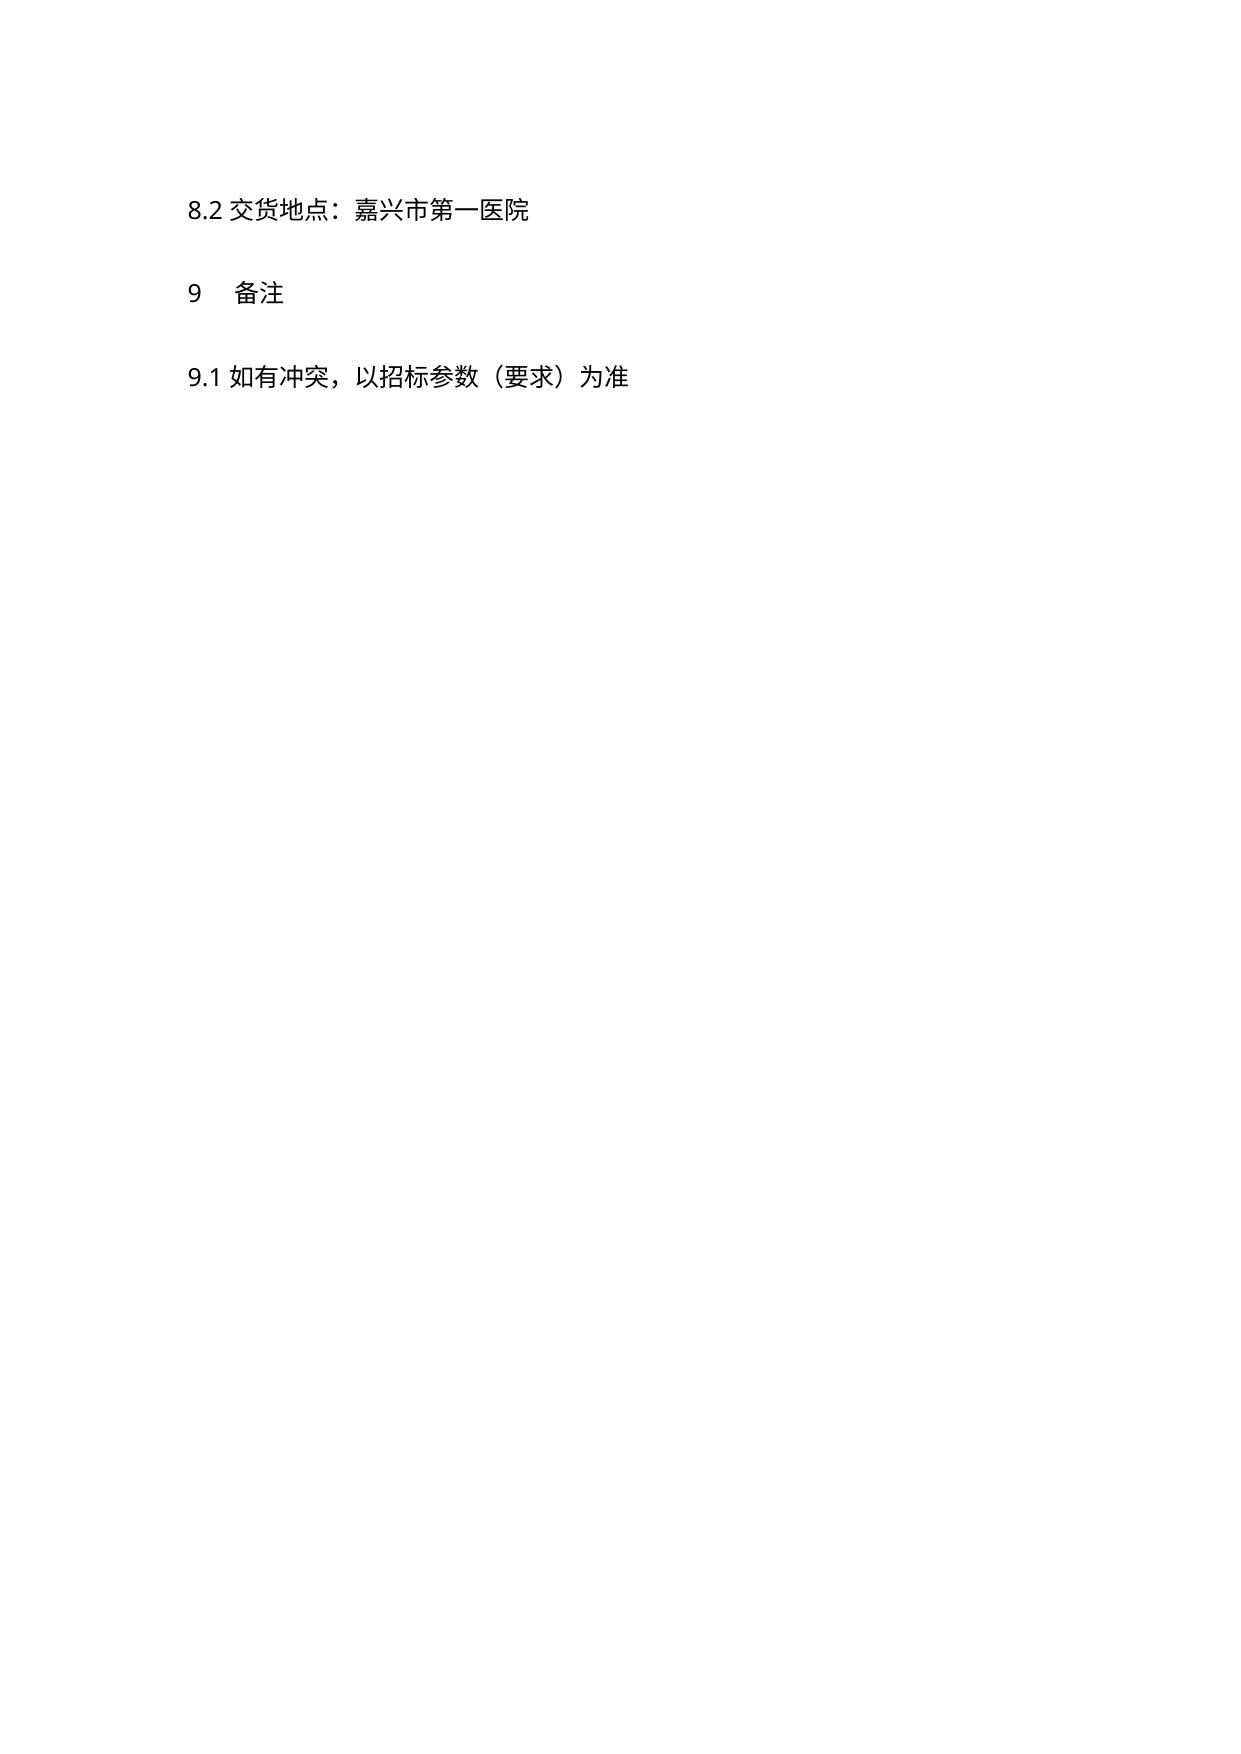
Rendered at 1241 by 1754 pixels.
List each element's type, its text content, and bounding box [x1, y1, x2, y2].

list 备注 [187, 245, 1053, 310]
text 9.1 如有冲突，以招标参数（要求）为准 [187, 328, 1053, 393]
text 8.2 交货地点：嘉兴市第一医院 [187, 162, 1053, 227]
